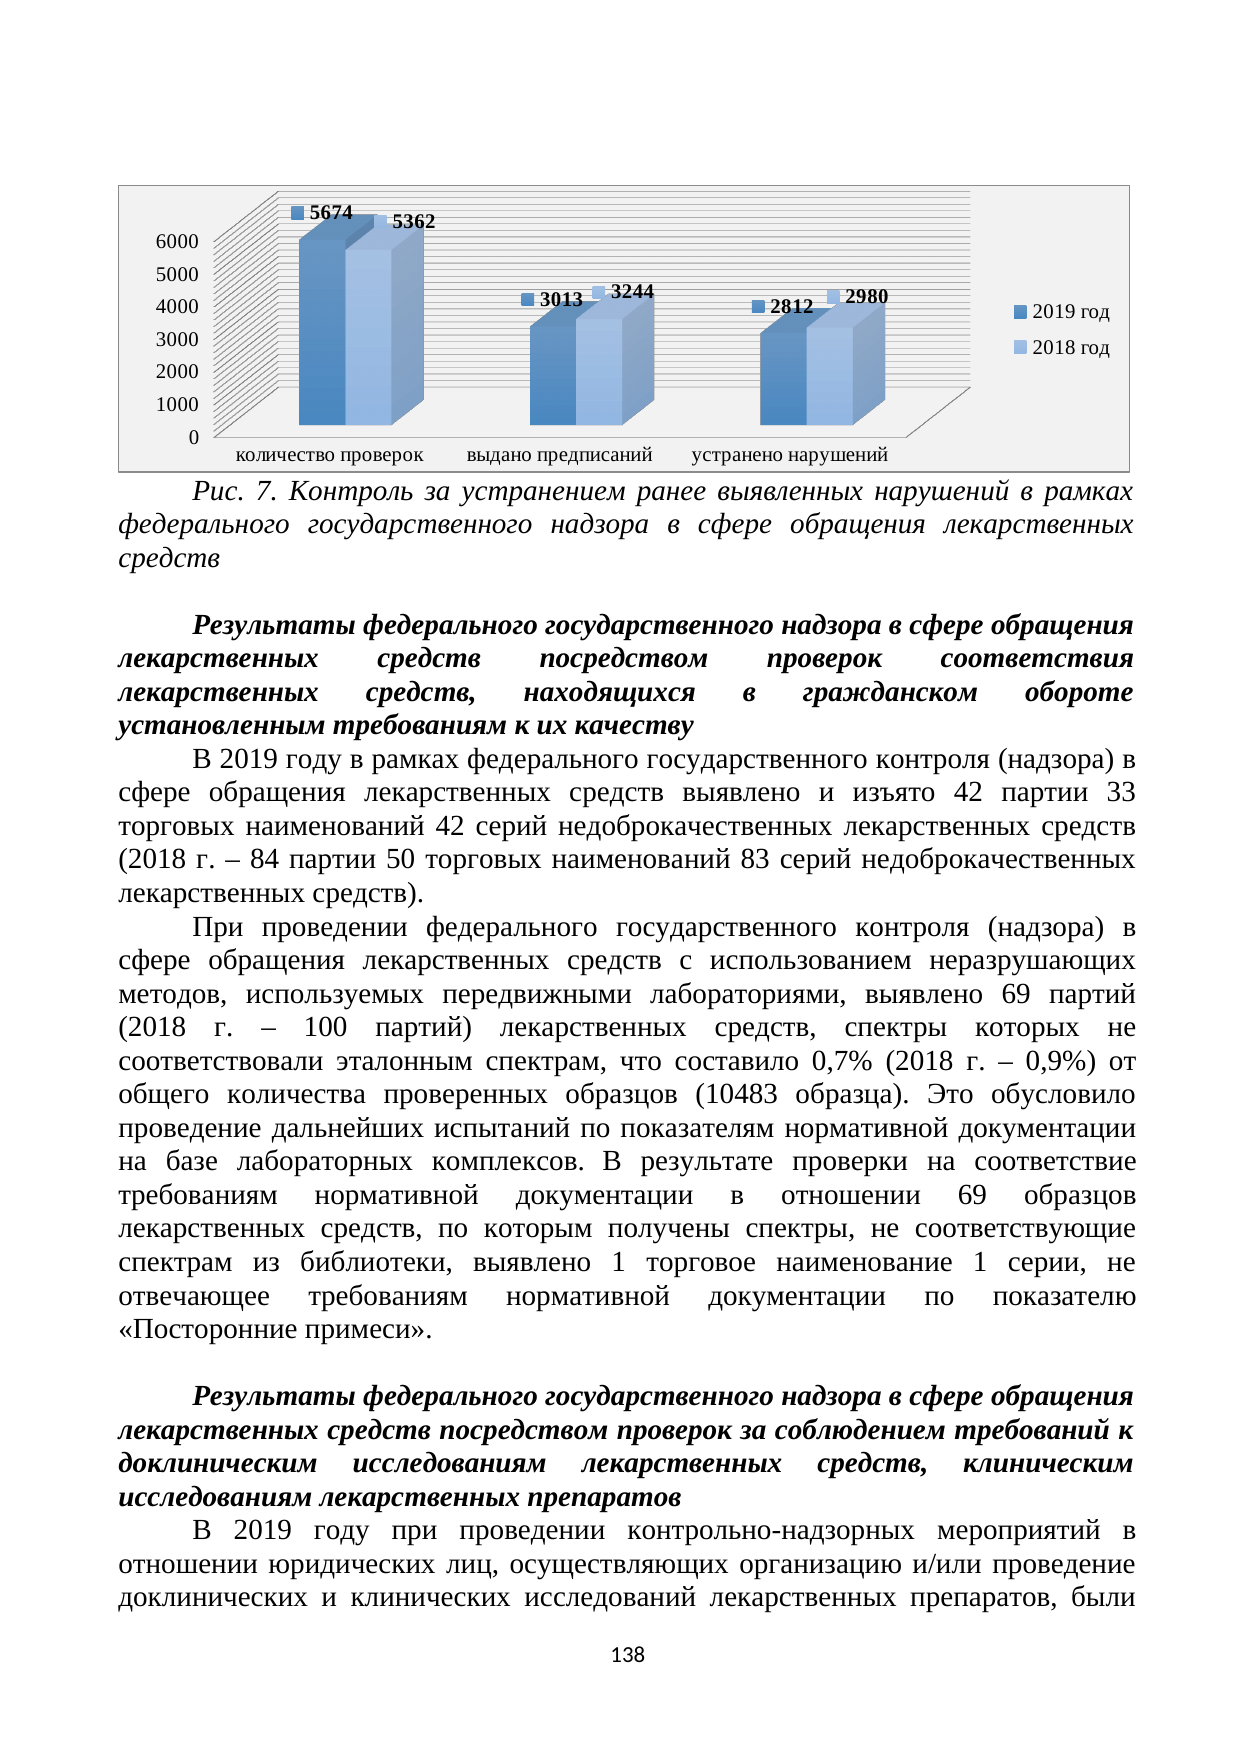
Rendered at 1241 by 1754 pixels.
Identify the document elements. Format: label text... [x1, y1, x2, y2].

text Результаты федерального государственного надзора в сфере обращения лекарственных средств посредством проверок соответствия лекарственных средств, находящихся в гражданском обороте установленным требованиям к их качеству [118, 607, 1137, 741]
text При проведении федерального государственного контроля (надзора) в сфере обращения лекарственных средств с использованием неразрушающих методов, используемых передвижными лабораториями, выявлено 69 партий (2018 г. – 100 партий) лекарственных средств, спектры которых не соответствовали эталонным спектрам, что составило 0,7% (2018 г. – 0,9%) от общего количества проверенных образцов (10483 образца). Это обусловило проведение дальнейших испытаний по показателям нормативной документации на базе лабораторных комплексов. В результате проверки на соответствие требованиям нормативной документации в отношении 69 образцов лекарственных средств, по которым получены спектры, не соответствующие спектрам из библиотеки, выявлено 1 торговое наименование 1 серии, не отвечающее требованиям нормативной документации по показателю «Посторонние примеси». [118, 909, 1137, 1345]
text В 2019 году в рамках федерального государственного контроля (надзора) в сфере обращения лекарственных средств выявлено и изъято 42 партии 33 торговых наименований 42 серий недоброкачественных лекарственных средств (2018 г. – 84 партии 50 торговых наименований 83 серий недоброкачественных лекарственных средств). [118, 741, 1137, 909]
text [118, 1512, 1137, 1613]
text Рис. 7. Контроль за устранением ранее выявленных нарушений в рамках федерального государственного надзора в сфере обращения лекарственных средств [118, 473, 1137, 573]
text Результаты федерального государственного надзора в сфере обращения лекарственных средств посредством проверок за соблюдением требований к доклиническим исследованиям лекарственных средств, клиническим исследованиям лекарственных препаратов [118, 1378, 1137, 1512]
